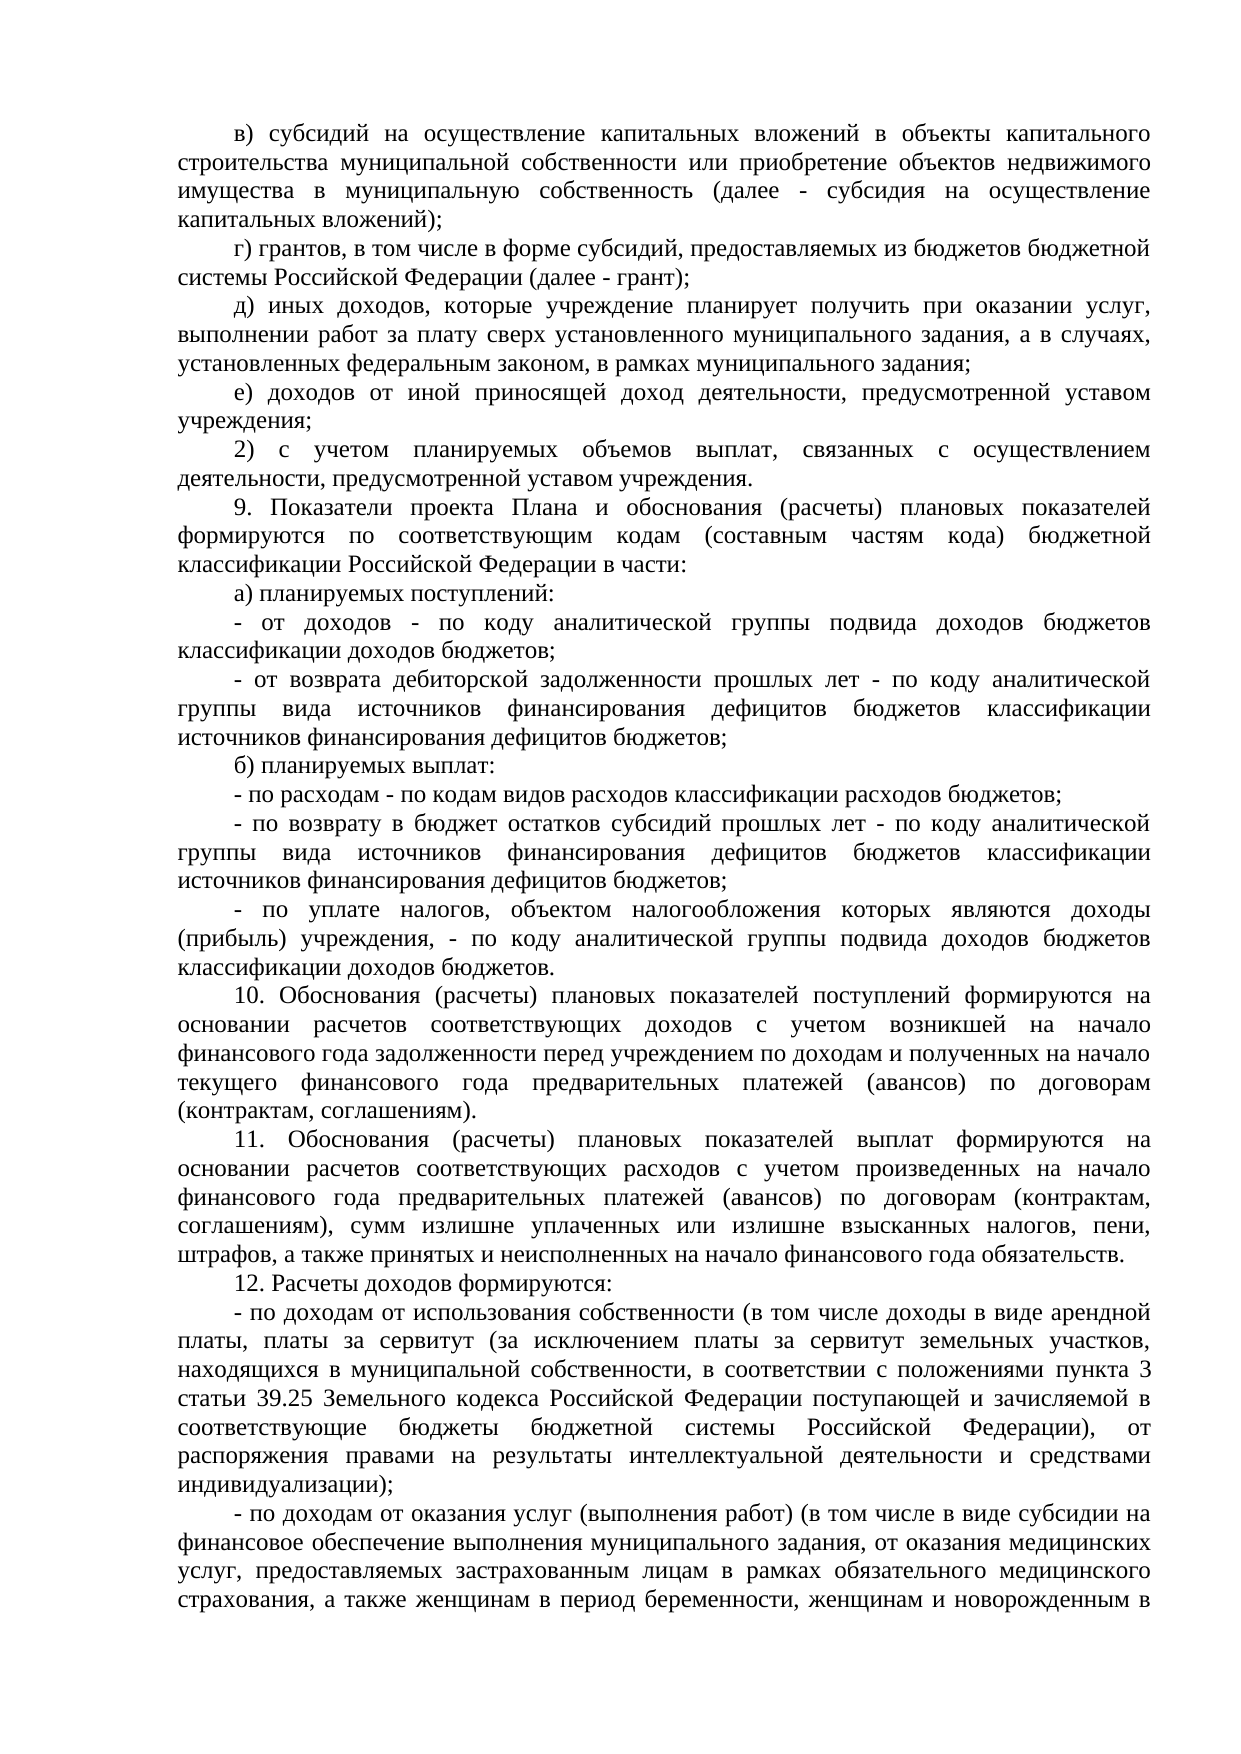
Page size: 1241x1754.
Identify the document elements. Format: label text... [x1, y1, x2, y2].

text а) планируемых поступлений: [177, 578, 1152, 607]
text - от возврата дебиторской задолженности прошлых лет - по коду аналитической группы вида источников финансирования дефицитов бюджетов классификации источников финансирования дефицитов бюджетов; [177, 664, 1152, 751]
text б) планируемых выплат: [177, 751, 1152, 779]
text д) иных доходов, которые учреждение планирует получить при оказании услуг, выполнении работ за плату сверх установленного муниципального задания, а в случаях, установленных федеральным законом, в рамках муниципального задания; [177, 291, 1152, 377]
text в) субсидий на осуществление капитальных вложений в объекты капитального строительства муниципальной собственности или приобретение объектов недвижимого имущества в муниципальную собственность (далее - субсидия на осуществление капитальных вложений); [177, 118, 1152, 233]
text е) доходов от иной приносящей доход деятельности, предусмотренной уставом учреждения; [177, 377, 1152, 434]
text - по возврату в бюджет остатков субсидий прошлых лет - по коду аналитической группы вида источников финансирования дефицитов бюджетов классификации источников финансирования дефицитов бюджетов; [177, 808, 1152, 894]
text 9. Показатели проекта Плана и обоснования (расчеты) плановых показателей формируются по соответствующим кодам (составным частям кода) бюджетной классификации Российской Федерации в части: [177, 492, 1152, 578]
text 11. Обоснования (расчеты) плановых показателей выплат формируются на основании расчетов соответствующих расходов с учетом произведенных на начало финансового года предварительных платежей (авансов) по договорам (контрактам, соглашениям), сумм излишне уплаченных или излишне взысканных налогов, пени, штрафов, а также принятых и неисполненных на начало финансового года обязательств. [177, 1124, 1152, 1268]
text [177, 1498, 1152, 1613]
text 2) с учетом планируемых объемов выплат, связанных с осуществлением деятельности, предусмотренной уставом учреждения. [177, 434, 1152, 492]
text - по доходам от использования собственности (в том числе доходы в виде арендной платы, платы за сервитут (за исключением платы за сервитут земельных участков, находящихся в муниципальной собственности, в соответствии с положениями пункта 3 статьи 39.25 Земельного кодекса Российской Федерации поступающей и зачисляемой в соответствующие бюджеты бюджетной системы Российской Федерации), от распоряжения правами на результаты интеллектуальной деятельности и средствами индивидуализации); [177, 1297, 1152, 1498]
text 12. Расчеты доходов формируются: [177, 1268, 1152, 1297]
text - по расходам - по кодам видов расходов классификации расходов бюджетов; [177, 779, 1152, 808]
text 10. Обоснования (расчеты) плановых показателей поступлений формируются на основании расчетов соответствующих доходов с учетом возникшей на начало финансового года задолженности перед учреждением по доходам и полученных на начало текущего финансового года предварительных платежей (авансов) по договорам (контрактам, соглашениям). [177, 981, 1152, 1124]
text - по уплате налогов, объектом налогообложения которых являются доходы (прибыль) учреждения, - по коду аналитической группы подвида доходов бюджетов классификации доходов бюджетов. [177, 894, 1152, 981]
text г) грантов, в том числе в форме субсидий, предоставляемых из бюджетов бюджетной системы Российской Федерации (далее - грант); [177, 233, 1152, 291]
text - от доходов - по коду аналитической группы подвида доходов бюджетов классификации доходов бюджетов; [177, 607, 1152, 664]
